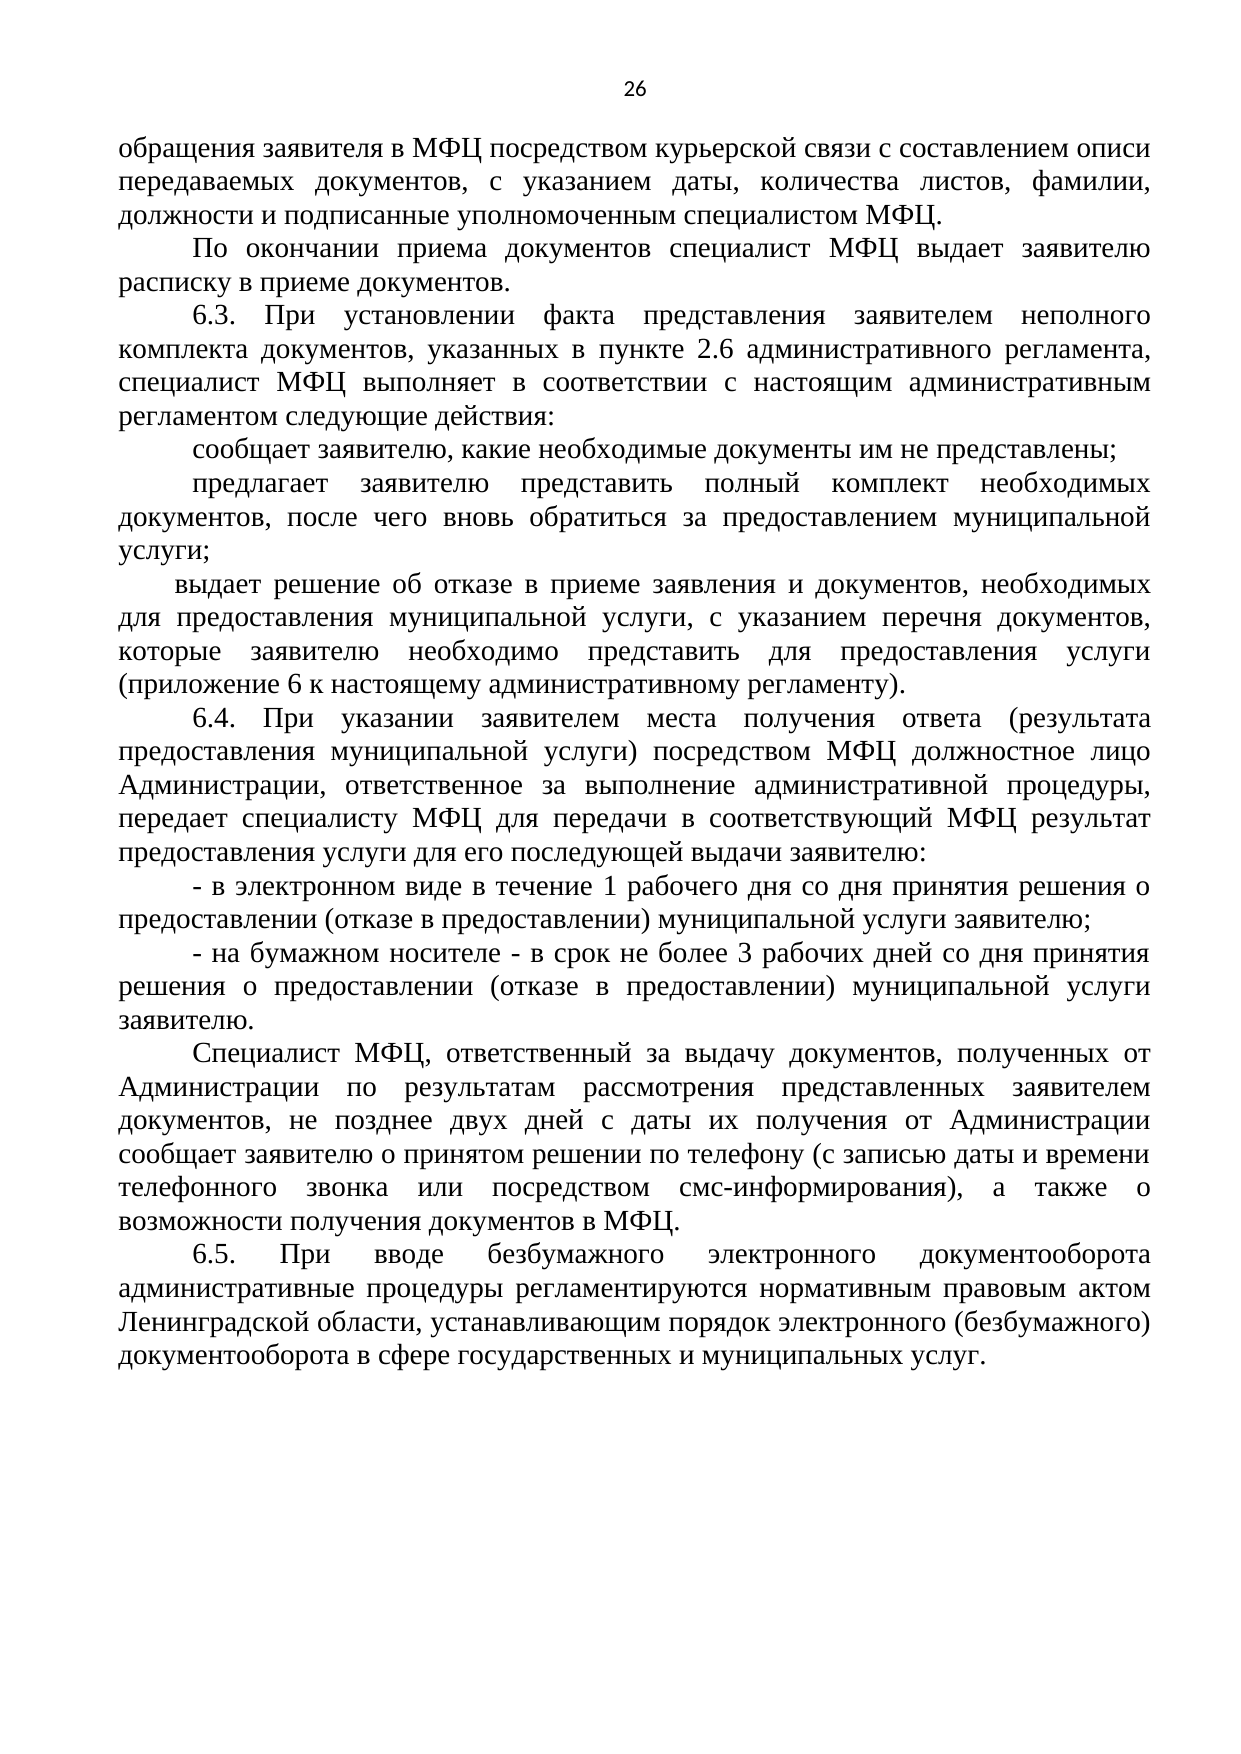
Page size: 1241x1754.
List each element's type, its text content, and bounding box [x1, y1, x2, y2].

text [118, 130, 1152, 230]
text Специалист МФЦ, ответственный за выдачу документов, полученных от Администрации по результатам рассмотрения представленных заявителем документов, не позднее двух дней с даты их получения от Администрации сообщает заявителю о принятом решении по телефону (с записью даты и времени телефонного звонка или посредством смс-информирования), а также о возможности получения документов в МФЦ. [118, 1035, 1152, 1237]
text По окончании приема документов специалист МФЦ выдает заявителю расписку в приеме документов. [118, 230, 1152, 297]
text 6.3. При установлении факта представления заявителем неполного комплекта документов, указанных в пункте 2.6 административного регламента, специалист МФЦ выполняет в соответствии с настоящим административным регламентом следующие действия: [118, 297, 1152, 432]
text - в электронном виде в течение 1 рабочего дня со дня принятия решения о предоставлении (отказе в предоставлении) муниципальной услуги заявителю; [118, 868, 1152, 935]
text 6.4. При указании заявителем места получения ответа (результата предоставления муниципальной услуги) посредством МФЦ должностное лицо Администрации, ответственное за выполнение административной процедуры, передает специалисту МФЦ для передачи в соответствующий МФЦ результат предоставления услуги для его последующей выдачи заявителю: [118, 700, 1152, 868]
text предлагает заявителю представить полный комплект необходимых документов, после чего вновь обратиться за предоставлением муниципальной услуги; [118, 465, 1152, 566]
text - на бумажном носителе - в срок не более 3 рабочих дней со дня принятия решения о предоставлении (отказе в предоставлении) муниципальной услуги заявителю. [118, 935, 1152, 1035]
text выдает решение об отказе в приеме заявления и документов, необходимых для предоставления муниципальной услуги, с указанием перечня документов, которые заявителю необходимо представить для предоставления услуги (приложение 6 к настоящему административному регламенту). [118, 566, 1152, 700]
text 6.5. При вводе безбумажного электронного документооборота административные процедуры регламентируются нормативным правовым актом Ленинградской области, устанавливающим порядок электронного (безбумажного) документооборота в сфере государственных и муниципальных услуг. [118, 1237, 1152, 1371]
text сообщает заявителю, какие необходимые документы им не представлены; [118, 432, 1152, 465]
